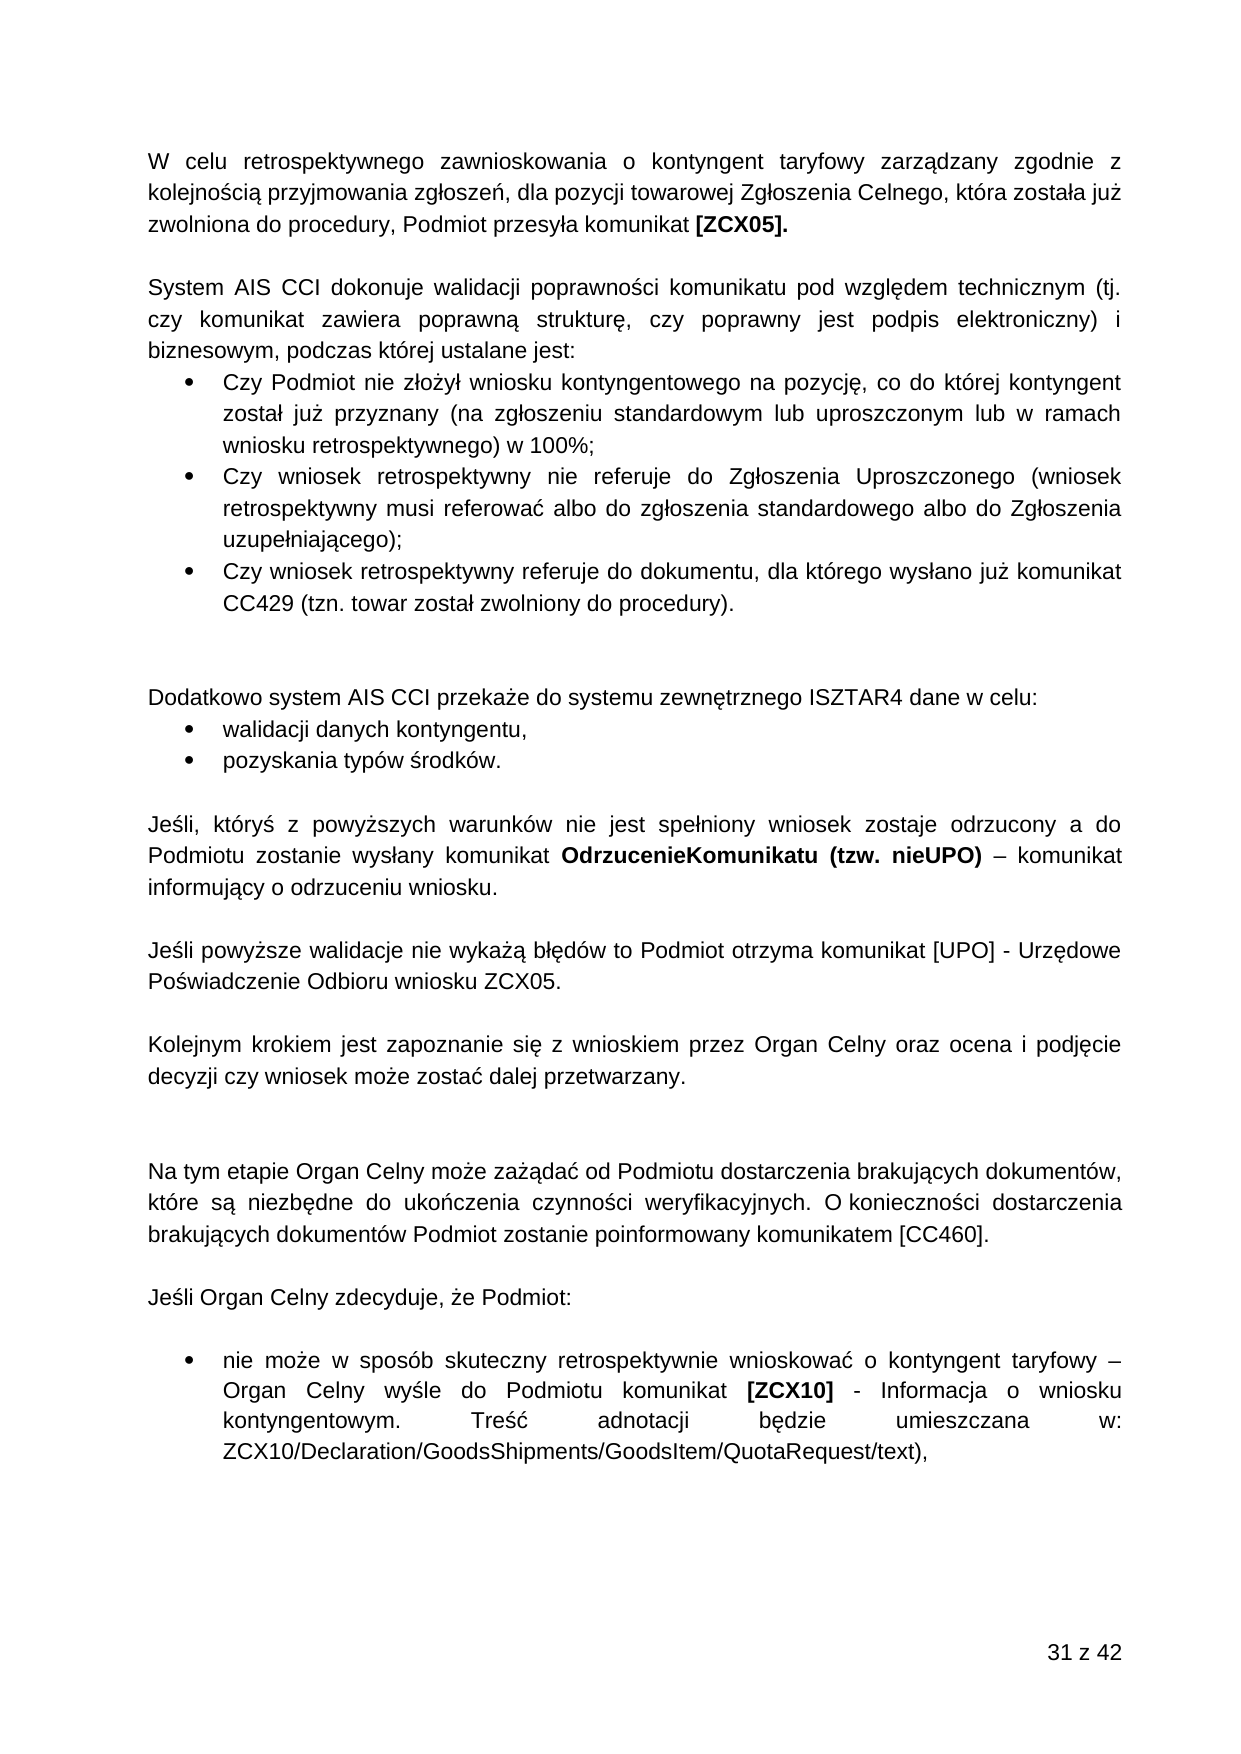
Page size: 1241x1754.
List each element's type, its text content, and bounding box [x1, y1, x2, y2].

text Kolejnym krokiem jest zapoznanie się z wnioskiem przez Organ Celny oraz ocena i podjęcie decyzji czy wniosek może zostać dalej przetwarzany. [148, 1031, 1122, 1089]
text Dodatkowo system AIS CCI przekaże do systemu zewnętrznego ISZTAR4 dane w celu: [148, 684, 1122, 711]
text System AIS CCI dokonuje walidacji poprawności komunikatu pod względem technicznym (tj. czy komunikat zawiera poprawną strukturę, czy poprawny jest podpis elektroniczny) i biznesowym, podczas której ustalane jest: [148, 274, 1122, 363]
list Czy Podmiot nie złożył wniosku kontyngentowego na pozycję, co do której kontyngent został już przyznany (na zgłoszeniu standardowym lub uproszczonym lub w ramach wniosku retrospektywnego) w 100%; [185, 369, 1122, 458]
list walidacji danych kontyngentu, [185, 716, 1122, 742]
text Na tym etapie Organ Celny może zażądać od Podmiotu dostarczenia brakujących dokumentów, które są niezbędne do ukończenia czynności weryfikacyjnych. O konieczności dostarczenia brakujących dokumentów Podmiot zostanie poinformowany komunikatem [CC460]. [148, 1158, 1122, 1247]
text Jeśli, któryś z powyższych warunków nie jest spełniony wniosek zostaje odrzucony a do Podmiotu zostanie wysłany komunikat OdrzucenieKomunikatu (tzw. nieUPO) – komunikat informujący o odrzuceniu wniosku. [148, 811, 1122, 900]
text Jeśli Organ Celny zdecyduje, że Podmiot: [148, 1284, 1122, 1310]
list pozyskania typów środków. [185, 747, 1122, 774]
text W celu retrospektywnego zawnioskowania o kontyngent taryfowy zarządzany zgodnie z kolejnością przyjmowania zgłoszeń, dla pozycji towarowej Zgłoszenia Celnego, która została już zwolniona do procedury, Podmiot przesyła komunikat [ZCX05]. [148, 148, 1122, 237]
list nie może w sposób skuteczny retrospektywnie wnioskować o kontyngent taryfowy – Organ Celny wyśle do Podmiotu komunikat [ZCX10] - Informacja o wniosku kontyngentowym. Treść adnotacji będzie umieszczana w: ZCX10/Declaration/GoodsShipments/GoodsItem/QuotaRequest/text), [185, 1347, 1122, 1464]
list Czy wniosek retrospektywny referuje do dokumentu, dla którego wysłano już komunikat CC429 (tzn. towar został zwolniony do procedury). [185, 558, 1122, 616]
list Czy wniosek retrospektywny nie referuje do Zgłoszenia Uproszczonego (wniosek retrospektywny musi referować albo do zgłoszenia standardowego albo do Zgłoszenia uzupełniającego); [185, 463, 1122, 553]
text Jeśli powyższe walidacje nie wykażą błędów to Podmiot otrzyma komunikat [UPO] - Urzędowe Poświadczenie Odbioru wniosku ZCX05. [148, 937, 1122, 995]
